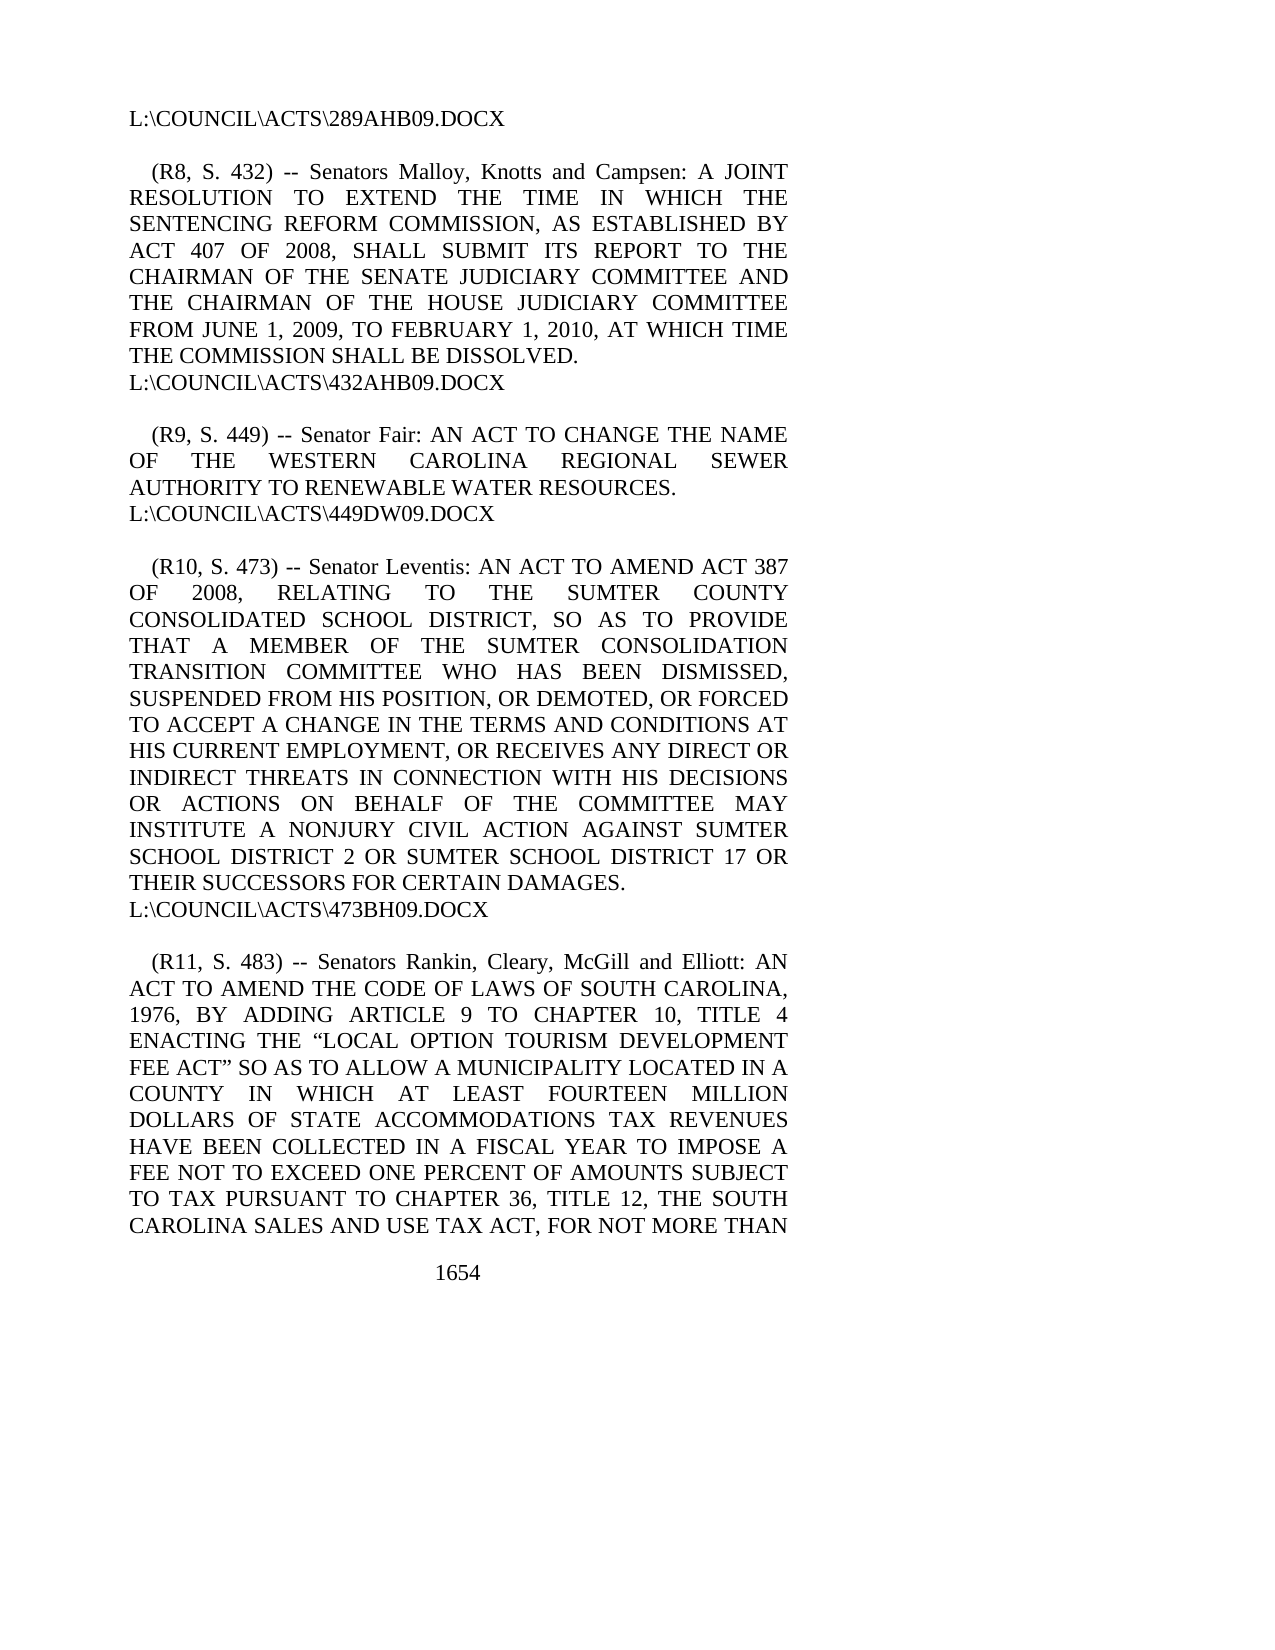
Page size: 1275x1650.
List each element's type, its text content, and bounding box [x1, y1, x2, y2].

text L:\COUNCIL\ACTS\473BH09.DOCX [129, 896, 789, 922]
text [129, 948, 789, 1238]
text L:\COUNCIL\ACTS\432AHB09.DOCX [129, 368, 789, 395]
text L:\COUNCIL\ACTS\449DW09.DOCX [129, 500, 789, 527]
text (R8, S. 432) -- Senators Malloy, Knotts and Campsen: A JOINT RESOLUTION TO EXTEND THE TIME IN WHICH THE SENTENCING REFORM COMMISSION, AS ESTABLISHED BY ACT 407 OF 2008, SHALL SUBMIT ITS REPORT TO THE CHAIRMAN OF THE SENATE JUDICIARY COMMITTEE AND THE CHAIRMAN OF THE HOUSE JUDICIARY COMMITTEE FROM JUNE 1, 2009, TO FEBRUARY 1, 2010, AT WHICH TIME THE COMMISSION SHALL BE DISSOLVED. [129, 158, 789, 368]
text L:\COUNCIL\ACTS\289AHB09.DOCX [129, 105, 789, 131]
text (R10, S. 473) -- Senator Leventis: AN ACT TO AMEND ACT 387 OF 2008, RELATING TO THE SUMTER COUNTY CONSOLIDATED SCHOOL DISTRICT, SO AS TO PROVIDE THAT A MEMBER OF THE SUMTER CONSOLIDATION TRANSITION COMMITTEE WHO HAS BEEN DISMISSED, SUSPENDED FROM HIS POSITION, OR DEMOTED, OR FORCED TO ACCEPT A CHANGE IN THE TERMS AND CONDITIONS AT HIS CURRENT EMPLOYMENT, OR RECEIVES ANY DIRECT OR INDIRECT THREATS IN CONNECTION WITH HIS DECISIONS OR ACTIONS ON BEHALF OF THE COMMITTEE MAY INSTITUTE A NONJURY CIVIL ACTION AGAINST SUMTER SCHOOL DISTRICT 2 OR SUMTER SCHOOL DISTRICT 17 OR THEIR SUCCESSORS FOR CERTAIN DAMAGES. [129, 553, 789, 896]
text (R9, S. 449) -- Senator Fair: AN ACT TO CHANGE THE NAME OF THE WESTERN CAROLINA REGIONAL SEWER AUTHORITY TO RENEWABLE WATER RESOURCES. [129, 421, 789, 500]
